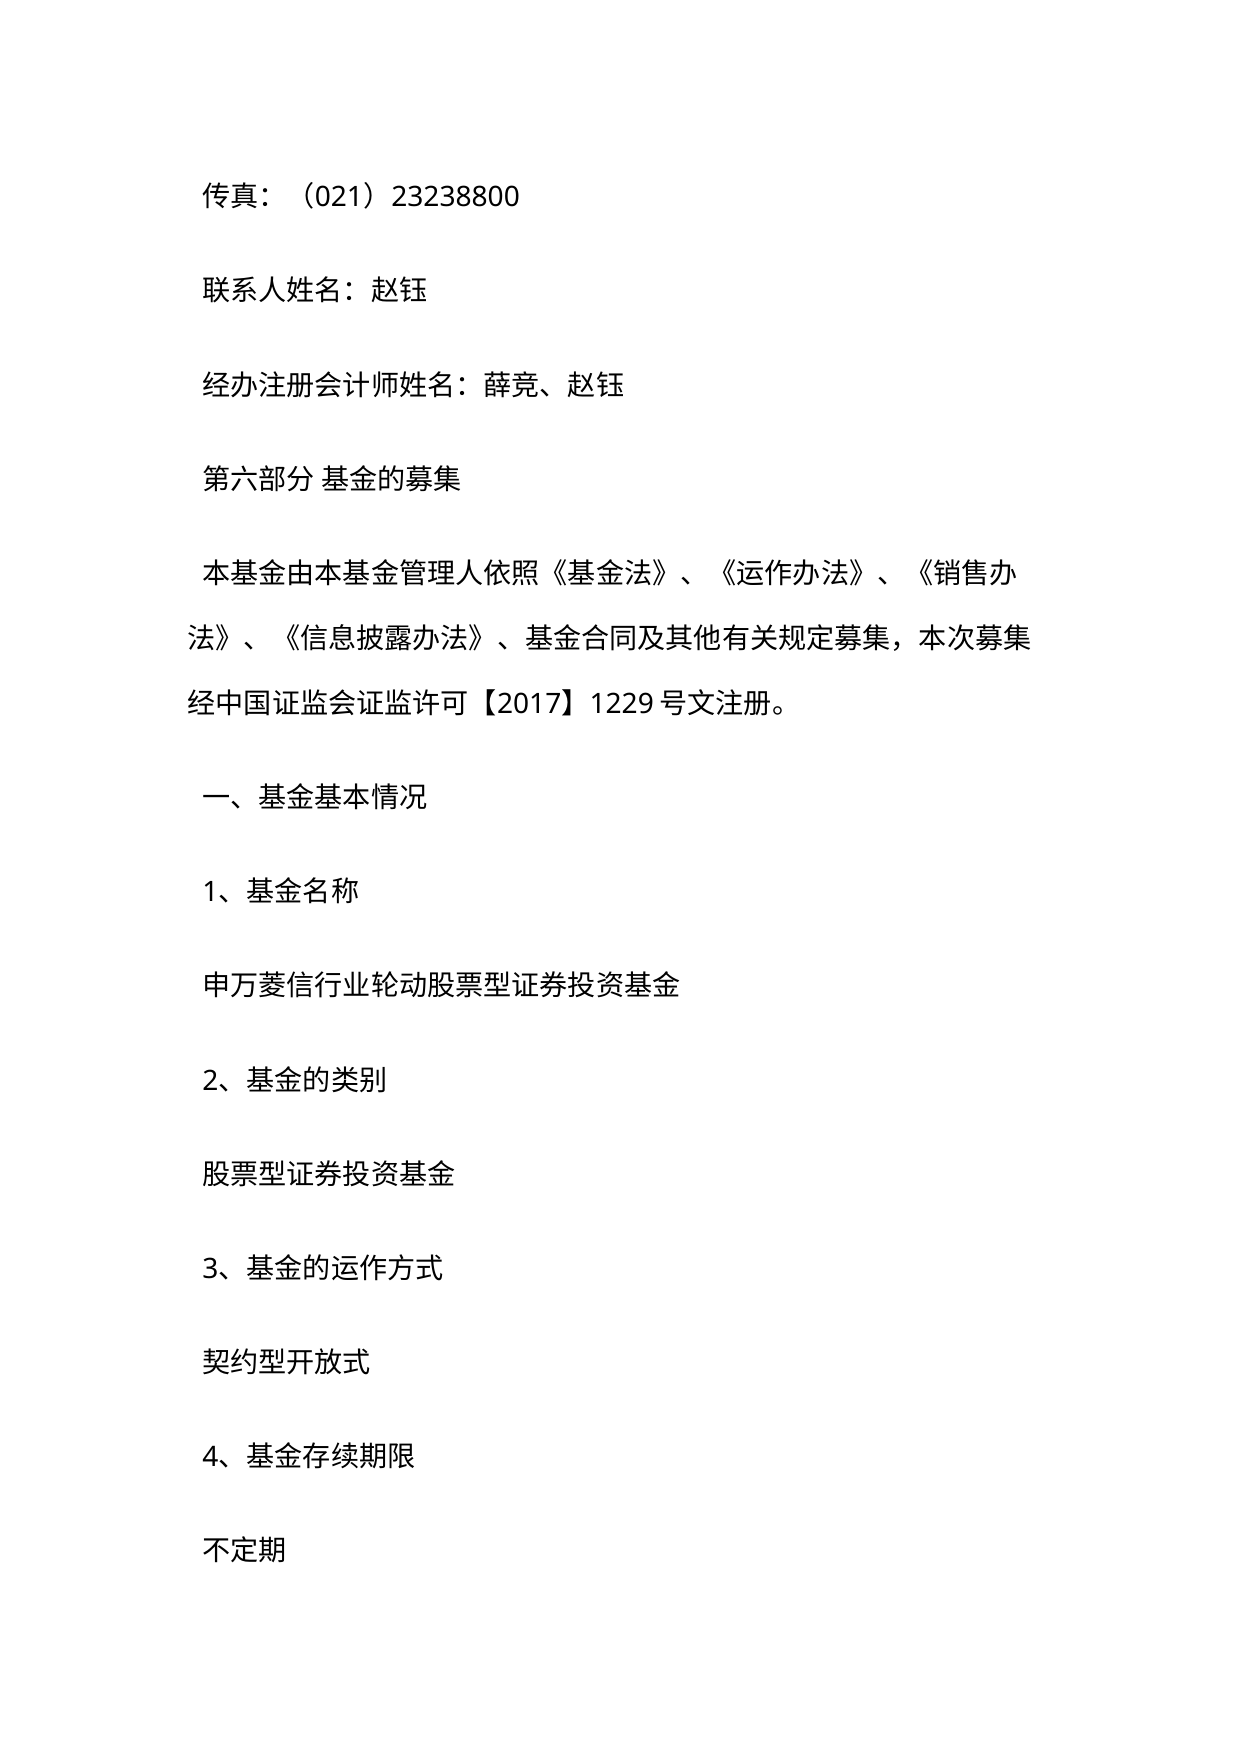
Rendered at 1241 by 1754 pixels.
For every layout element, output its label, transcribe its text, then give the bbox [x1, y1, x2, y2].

text 申万菱信行业轮动股票型证券投资基金 [187, 951, 1053, 1016]
text 2、基金的类别 [187, 1045, 1053, 1110]
text 不定期 [187, 1516, 1053, 1581]
text 本基金由本基金管理人依照《基金法》、《运作办法》、《销售办法》、《信息披露办法》、基金合同及其他有关规定募集，本次募集经中国证监会证监许可【2017】1229号文注册。 [187, 539, 1053, 734]
text 股票型证券投资基金 [187, 1139, 1053, 1204]
text 契约型开放式 [187, 1328, 1053, 1393]
text 第六部分 基金的募集 [187, 444, 1053, 509]
text 1、基金名称 [187, 857, 1053, 922]
text 一、基金基本情况 [187, 763, 1053, 828]
text 4、基金存续期限 [187, 1422, 1053, 1487]
text 联系人姓名：赵钰 [187, 256, 1053, 321]
text 经办注册会计师姓名：薛竞、赵钰 [187, 350, 1053, 415]
text 3、基金的运作方式 [187, 1234, 1053, 1299]
text 传真：（021）23238800 [187, 162, 1053, 227]
